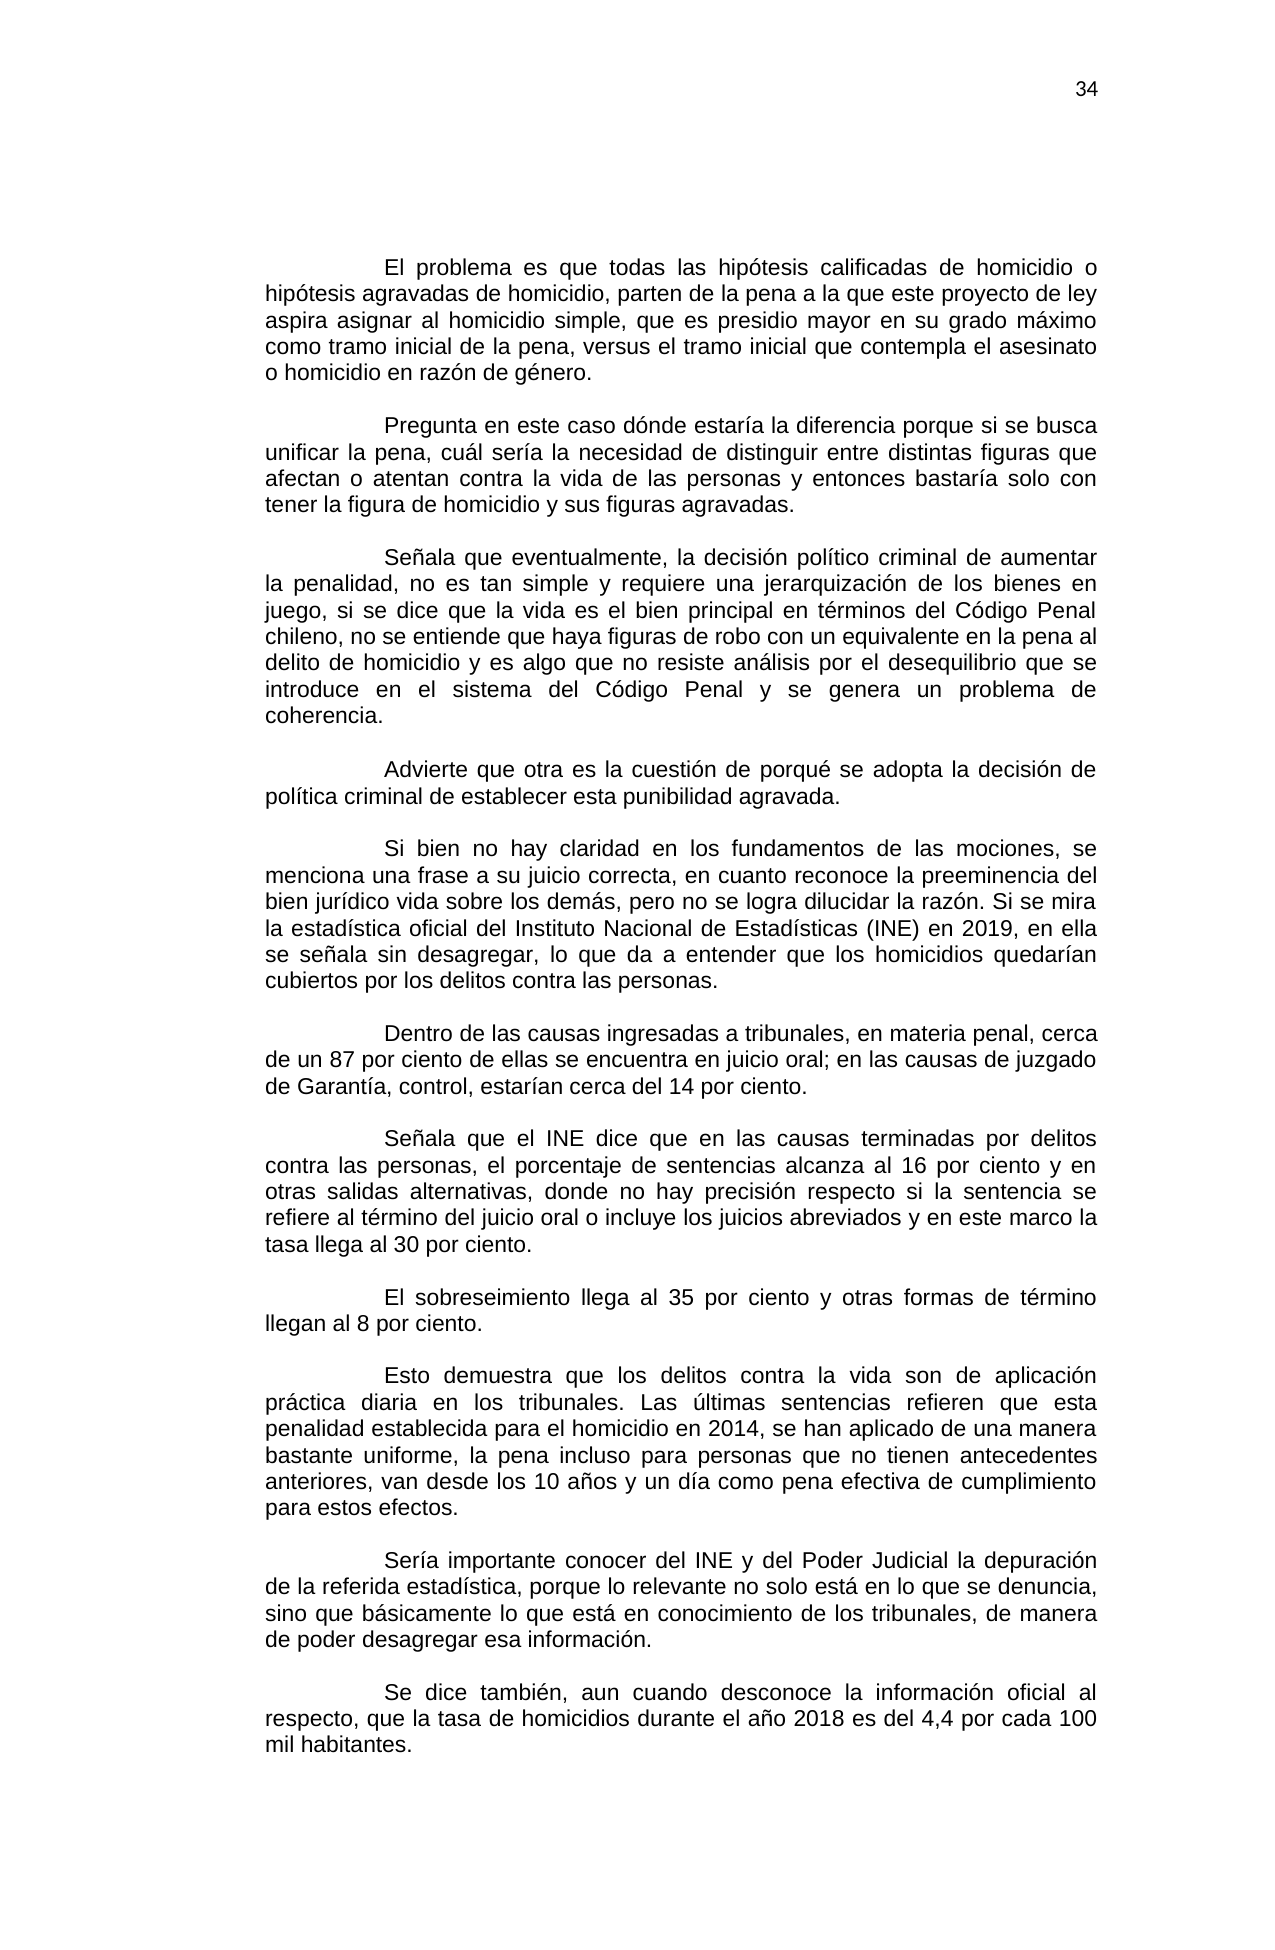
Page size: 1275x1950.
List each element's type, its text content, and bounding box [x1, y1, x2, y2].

text Advierte que otra es la cuestión de porqué se adopta la decisión de política criminal de establecer esta punibilidad agravada. [265, 756, 1098, 809]
text El sobreseimiento llega al 35 por ciento y otras formas de término llegan al 8 por ciento. [265, 1283, 1098, 1336]
text Se dice también, aun cuando desconoce la información oficial al respecto, que la tasa de homicidios durante el año 2018 es del 4,4 por cada 100 mil habitantes. [265, 1679, 1098, 1758]
text Señala que el INE dice que en las causas terminadas por delitos contra las personas, el porcentaje de sentencias alcanza al 16 por ciento y en otras salidas alternativas, donde no hay precisión respecto si la sentencia se refiere al término del juicio oral o incluye los juicios abreviados y en este marco la tasa llega al 30 por ciento. [265, 1125, 1098, 1257]
text Señala que eventualmente, la decisión político criminal de aumentar la penalidad, no es tan simple y requiere una jerarquización de los bienes en juego, si se dice que la vida es el bien principal en términos del Código Penal chileno, no se entiende que haya figuras de robo con un equivalente en la pena al delito de homicidio y es algo que no resiste análisis por el desequilibrio que se introduce en el sistema del Código Penal y se genera un problema de coherencia. [265, 544, 1098, 728]
text Pregunta en este caso dónde estaría la diferencia porque si se busca unificar la pena, cuál sería la necesidad de distinguir entre distintas figuras que afectan o atentan contra la vida de las personas y entonces bastaría solo con tener la figura de homicidio y sus figuras agravadas. [265, 412, 1098, 517]
text El problema es que todas las hipótesis calificadas de homicidio o hipótesis agravadas de homicidio, parten de la pena a la que este proyecto de ley aspira asignar al homicidio simple, que es presidio mayor en su grado máximo como tramo inicial de la pena, versus el tramo inicial que contempla el asesinato o homicidio en razón de género. [265, 254, 1098, 386]
text Esto demuestra que los delitos contra la vida son de aplicación práctica diaria en los tribunales. Las últimas sentencias refieren que esta penalidad establecida para el homicidio en 2014, se han aplicado de una manera bastante uniforme, la pena incluso para personas que no tienen antecedentes anteriores, van desde los 10 años y un día como pena efectiva de cumplimiento para estos efectos. [265, 1362, 1098, 1521]
text Sería importante conocer del INE y del Poder Judicial la depuración de la referida estadística, porque lo relevante no solo está en lo que se denuncia, sino que básicamente lo que está en conocimiento de los tribunales, de manera de poder desagregar esa información. [265, 1547, 1098, 1652]
text Dentro de las causas ingresadas a tribunales, en materia penal, cerca de un 87 por ciento de ellas se encuentra en juicio oral; en las causas de juzgado de Garantía, control, estarían cerca del 14 por ciento. [265, 1020, 1098, 1099]
text Si bien no hay claridad en los fundamentos de las mociones, se menciona una frase a su juicio correcta, en cuanto reconoce la preeminencia del bien jurídico vida sobre los demás, pero no se logra dilucidar la razón. Si se mira la estadística oficial del Instituto Nacional de Estadísticas (INE) en 2019, en ella se señala sin desagregar, lo que da a entender que los homicidios quedarían cubiertos por los delitos contra las personas. [265, 835, 1098, 993]
